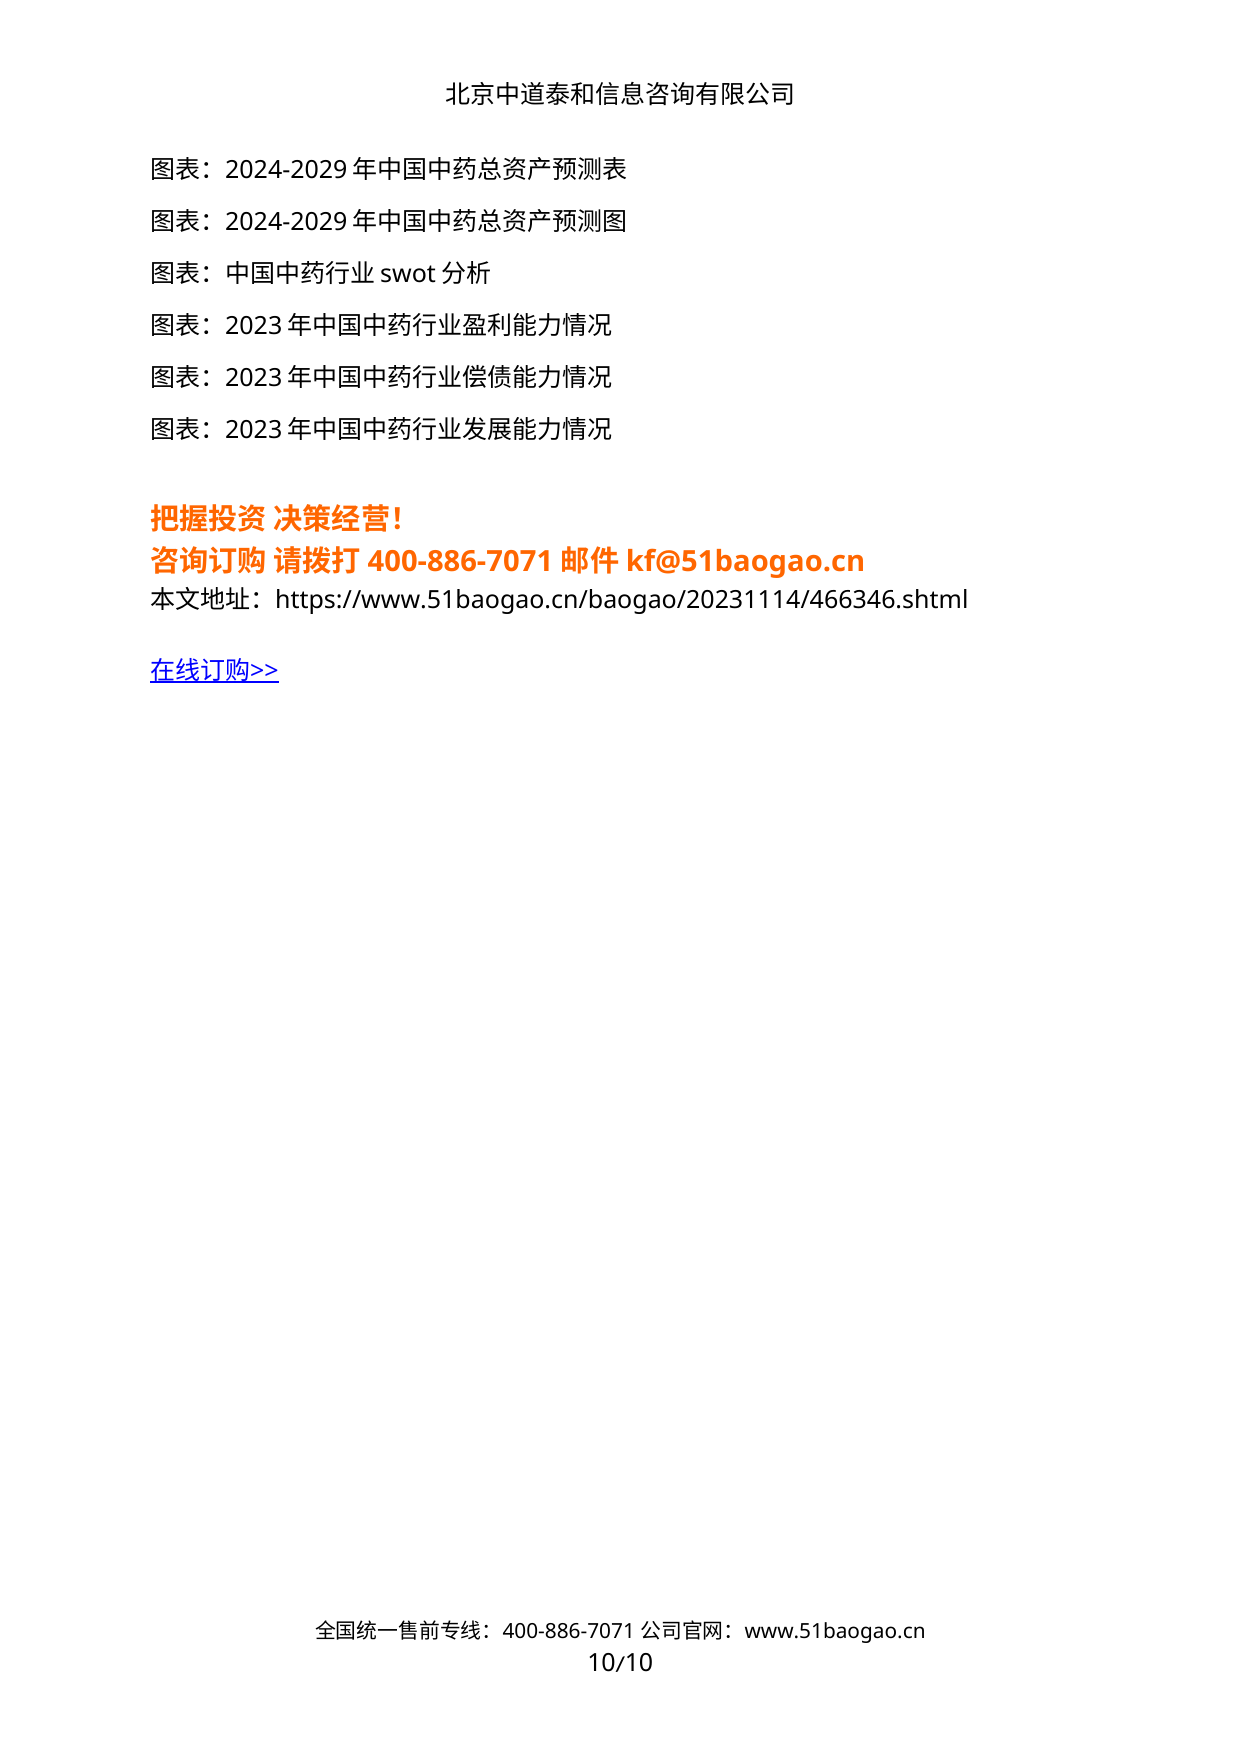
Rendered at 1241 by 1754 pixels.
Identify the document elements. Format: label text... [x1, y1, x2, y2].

text 图表：2023年中国中药行业偿债能力情况 [150, 357, 1090, 394]
text 把握投资 决策经营！咨询订购 请拨打 400-886-7071 邮件 kf@51baogao.cn本文地址：https://www.51baogao.cn/baogao/20231114/466346.shtml [150, 461, 1090, 616]
text 在线订购>> [150, 616, 1090, 687]
text 图表：2023年中国中药行业发展能力情况 [150, 409, 1090, 446]
text 图表：2024-2029年中国中药总资产预测表 [150, 150, 1090, 186]
text 图表：2024-2029年中国中药总资产预测图 [150, 202, 1090, 238]
text 图表：2023年中国中药行业盈利能力情况 [150, 306, 1090, 342]
text 图表：中国中药行业swot分析 [150, 254, 1090, 290]
